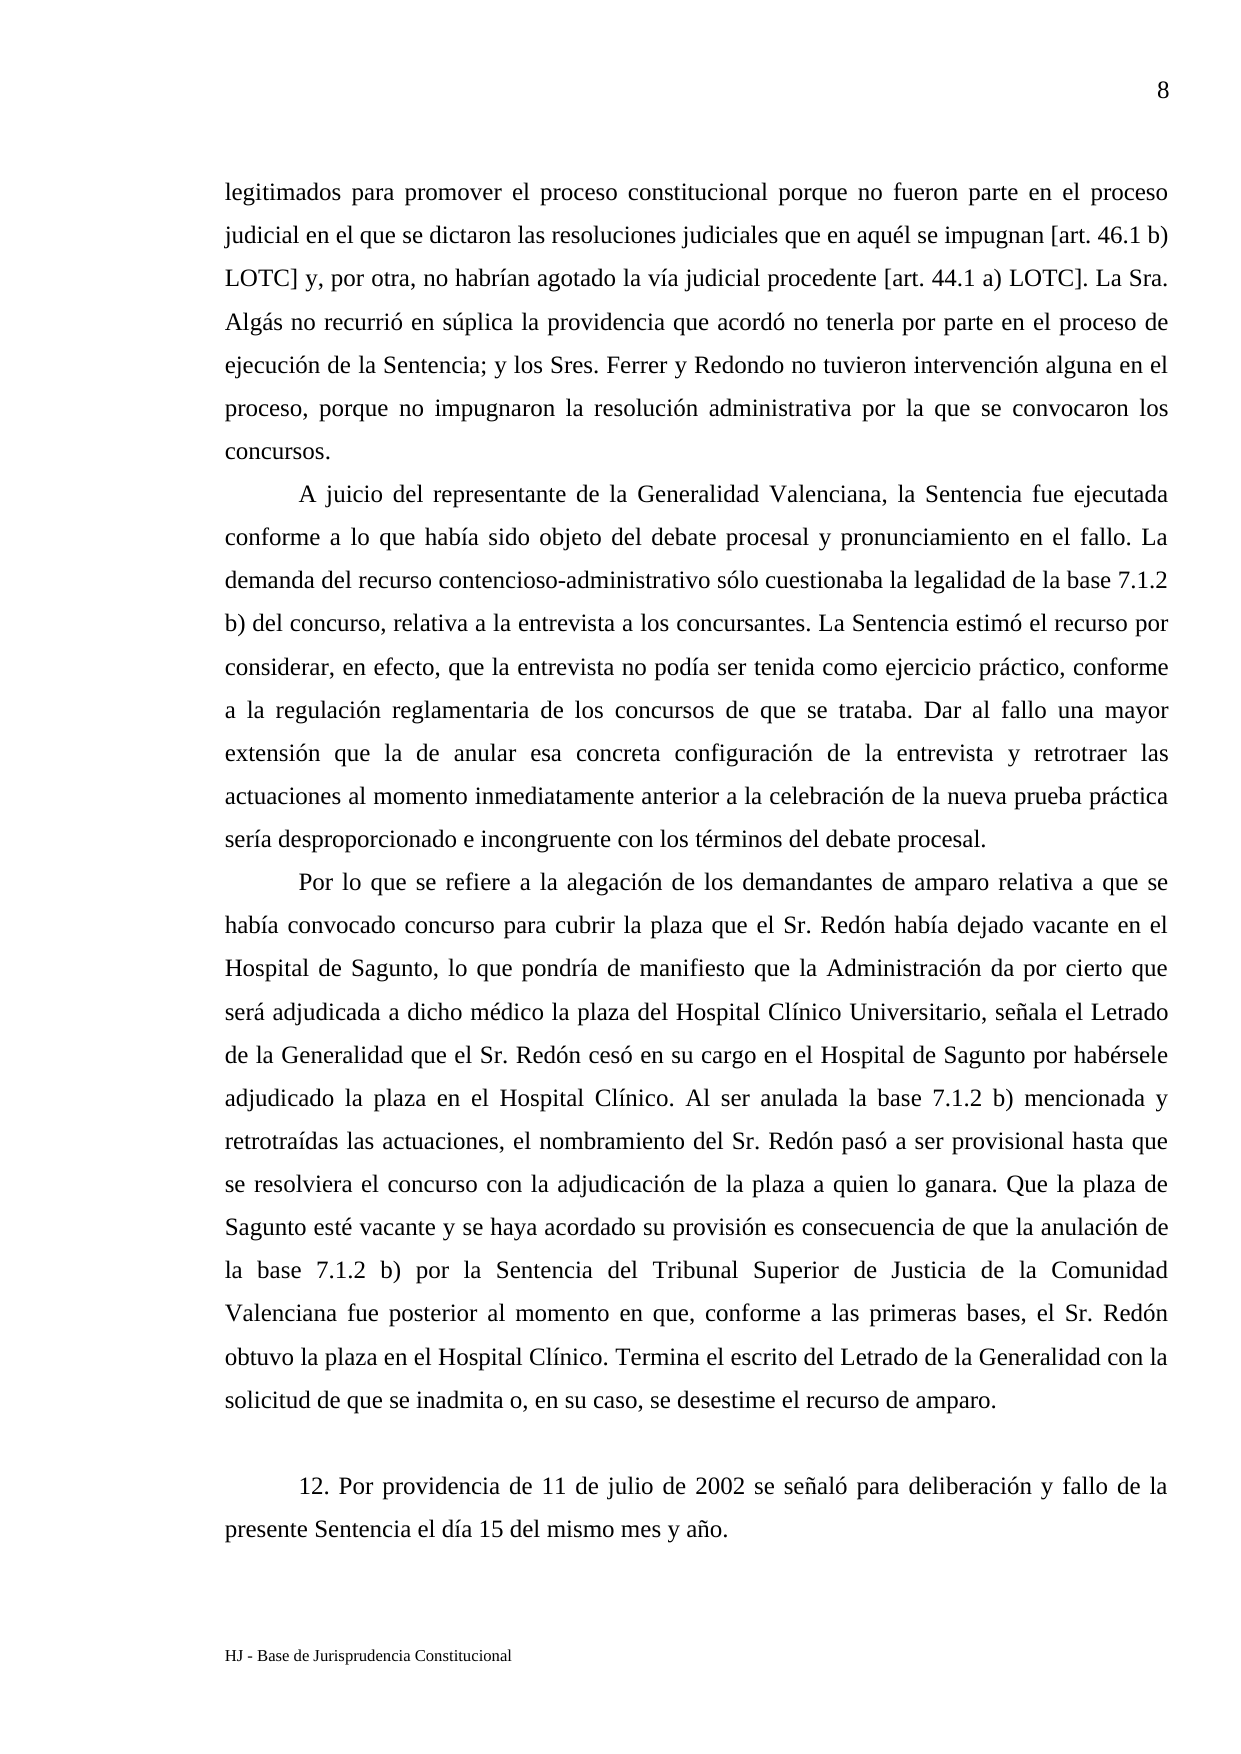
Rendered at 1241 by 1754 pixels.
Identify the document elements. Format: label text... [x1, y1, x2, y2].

text A juicio del representante de la Generalidad Valenciana, la Sentencia fue ejecutada conforme a lo que había sido objeto del debate procesal y pronunciamiento en el fallo. La demanda del recurso contencioso-administrativo sólo cuestionaba la legalidad de la base 7.1.2 b) del concurso, relativa a la entrevista a los concursantes. La Sentencia estimó el recurso por considerar, en efecto, que la entrevista no podía ser tenida como ejercicio práctico, conforme a la regulación reglamentaria de los concursos de que se trataba. Dar al fallo una mayor extensión que la de anular esa concreta configuración de la entrevista y retrotraer las actuaciones al momento inmediatamente anterior a la celebración de la nueva prueba práctica sería desproporcionado e incongruente con los términos del debate procesal. [224, 479, 1169, 853]
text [224, 177, 1169, 465]
text Por lo que se refiere a la alegación de los demandantes de amparo relativa a que se había convocado concurso para cubrir la plaza que el Sr. Redón había dejado vacante en el Hospital de Sagunto, lo que pondría de manifiesto que la Administración da por cierto que será adjudicada a dicho médico la plaza del Hospital Clínico Universitario, señala el Letrado de la Generalidad que el Sr. Redón cesó en su cargo en el Hospital de Sagunto por habérsele adjudicado la plaza en el Hospital Clínico. Al ser anulada la base 7.1.2 b) mencionada y retrotraídas las actuaciones, el nombramiento del Sr. Redón pasó a ser provisional hasta que se resolviera el concurso con la adjudicación de la plaza a quien lo ganara. Que la plaza de Sagunto esté vacante y se haya acordado su provisión es consecuencia de que la anulación de la base 7.1.2 b) por la Sentencia del Tribunal Superior de Justicia de la Comunidad Valenciana fue posterior al momento en que, conforme a las primeras bases, el Sr. Redón obtuvo la plaza en el Hospital Clínico. Termina el escrito del Letrado de la Generalidad con la solicitud de que se inadmita o, en su caso, se desestime el recurso de amparo. [224, 867, 1169, 1413]
text 12. Por providencia de 11 de julio de 2002 se señaló para deliberación y fallo de la presente Sentencia el día 15 del mismo mes y año. [224, 1471, 1169, 1543]
